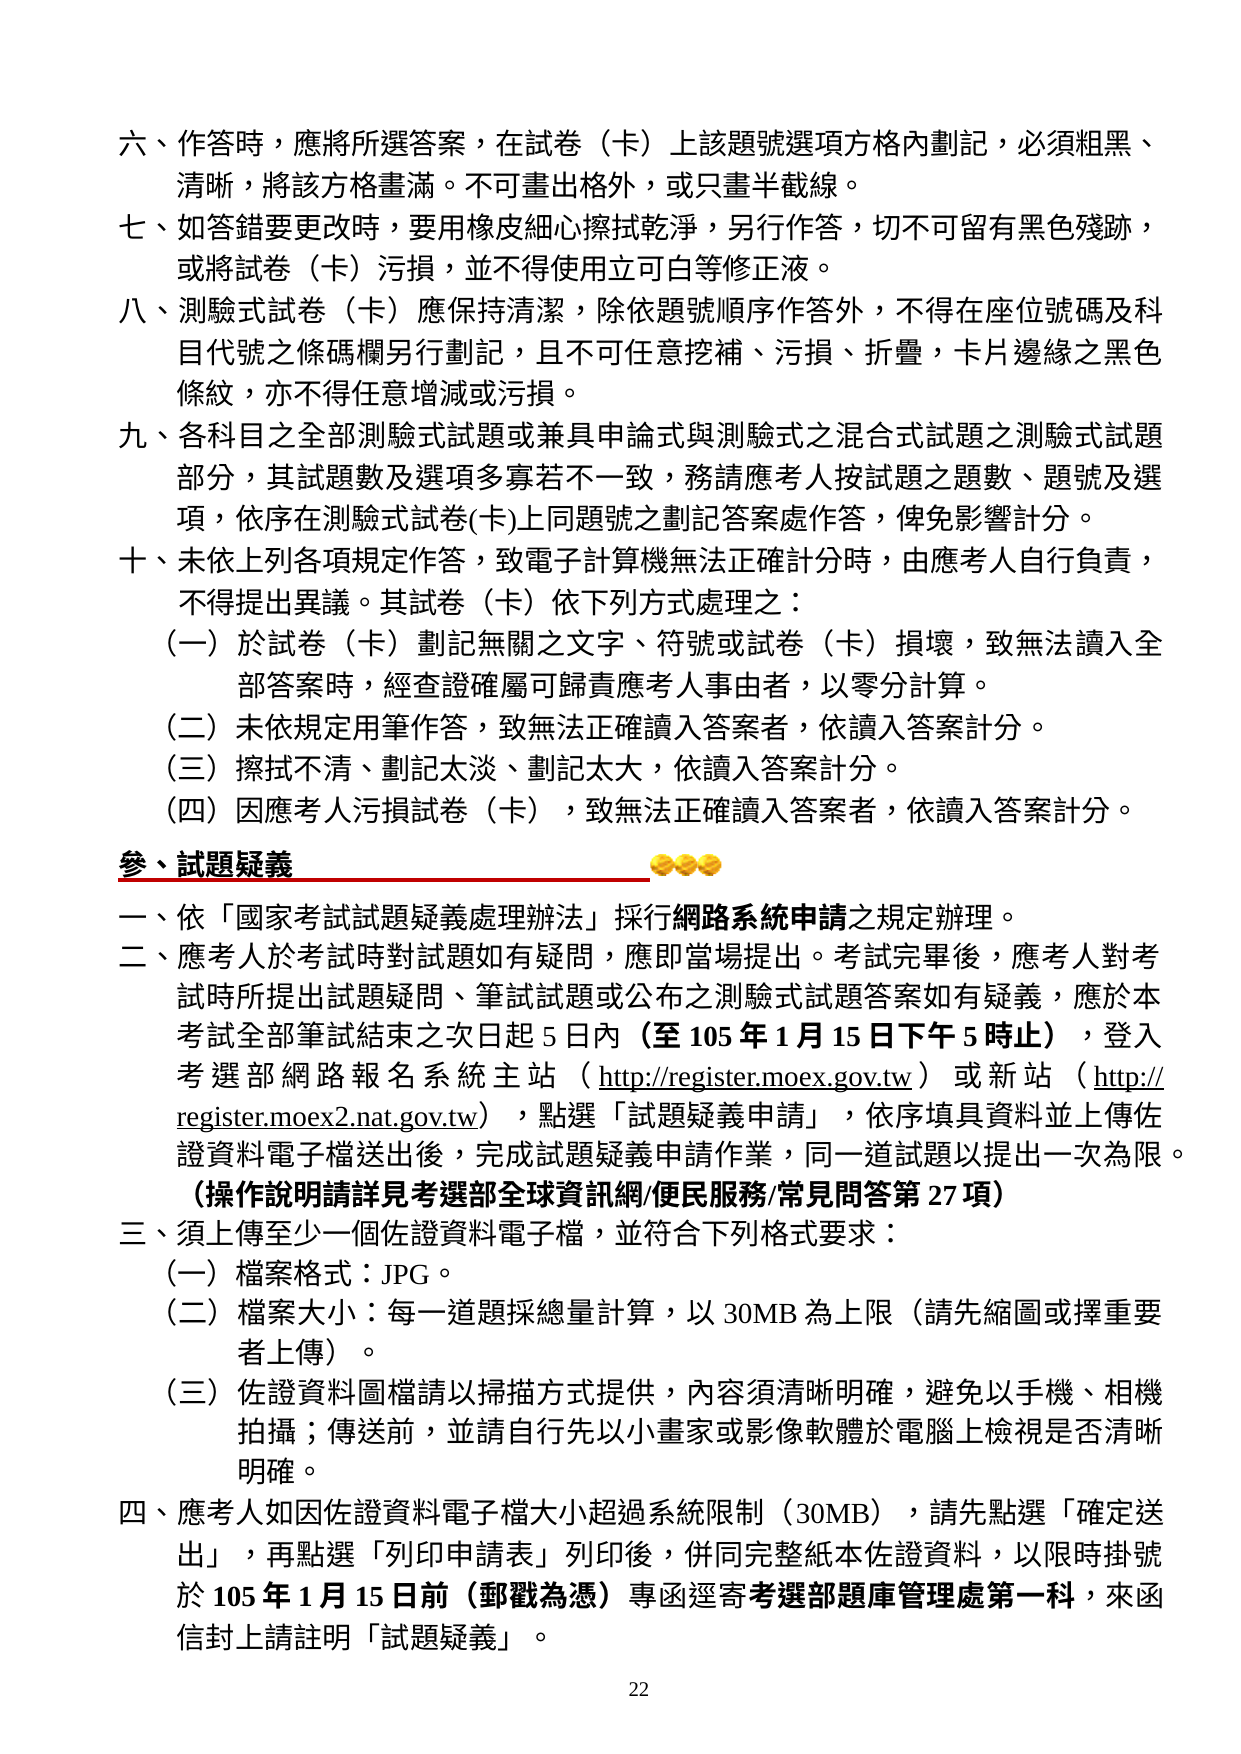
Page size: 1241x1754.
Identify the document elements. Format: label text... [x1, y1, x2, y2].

text 二、應考人於考試時對試題如有疑問，應即當場提出。考試完畢後，應考人對考試時所提出試題疑問、筆試試題或公布之測驗式試題答案如有疑義，應於本考試全部筆試結束之次日起5日內（至105年1月15日下午5時止），登入考選部網路報名系統主站（http://register.moex.gov.tw）或新站（http://register.moex2.nat.gov.tw），點選「試題疑義申請」，依序填具資料並上傳佐證資料電子檔送出後，完成試題疑義申請作業，同一道試題以提出一次為限。（操作說明請詳見考選部全球資訊網/便民服務/常見問答第27項） [118, 936, 1163, 1213]
text 八、測驗式試卷（卡）應保持清潔，除依題號順序作答外，不得在座位號碼及科目代號之條碼欄另行劃記，且不可任意挖補、污損、折疊，卡片邊緣之黑色條紋，亦不得任意增減或污損。 [118, 288, 1165, 413]
text （二）未依規定用筆作答，致無法正確讀入答案者，依讀入答案計分。 [148, 705, 1165, 746]
text 三、須上傳至少一個佐證資料電子檔，並符合下列格式要求： [118, 1213, 1163, 1253]
text 一、依「國家考試試題疑義處理辦法」採行網路系統申請之規定辦理。 [118, 896, 1163, 936]
text 六、作答時，應將所選答案，在試卷（卡）上該題號選項方格內劃記，必須粗黑、清晰，將該方格畫滿。不可畫出格外，或只畫半截線。 [118, 121, 1165, 205]
text （一）於試卷（卡）劃記無關之文字、符號或試卷（卡）損壞，致無法讀入全部答案時，經查證確屬可歸責應考人事由者，以零分計算。 [148, 621, 1165, 705]
text （一）檔案格式：JPG。 [148, 1253, 1163, 1292]
text （三）佐證資料圖檔請以掃描方式提供，內容須清晰明確，避免以手機、相機拍攝；傳送前，並請自行先以小畫家或影像軟體於電腦上檢視是否清晰明確。 [148, 1371, 1163, 1490]
text 九、各科目之全部測驗式試題或兼具申論式與測驗式之混合式試題之測驗式試題部分，其試題數及選項多寡若不一致，務請應考人按試題之題數、題號及選項，依序在測驗式試卷(卡)上同題號之劃記答案處作答，俾免影響計分。 [118, 413, 1165, 538]
subtitle 參、試題疑義 [118, 842, 1192, 884]
text （三）擦拭不清、劃記太淡、劃記太大，依讀入答案計分。 [148, 746, 1165, 788]
text 七、如答錯要更改時，要用橡皮細心擦拭乾淨，另行作答，切不可留有黑色殘跡，或將試卷（卡）污損，並不得使用立可白等修正液。 [118, 205, 1165, 288]
text 四、應考人如因佐證資料電子檔大小超過系統限制（B），請先點選「確定送出」，再點選「列印申請表」列印後，併同完整紙本佐證資料，以限時掛號於105年1月15日前（郵戳為憑）專函逕寄考選部題庫管理處第一科，來函信封上請註明「試題疑義」。 [118, 1490, 1165, 1657]
text （二）檔案大小：每一道題採總量計算，以B為上限（請先縮圖或擇重要者上傳）。 [148, 1292, 1163, 1371]
text （四）因應考人污損試卷（卡），致無法正確讀入答案者，依讀入答案計分。 [148, 788, 1165, 830]
text 十、未依上列各項規定作答，致電子計算機無法正確計分時，由應考人自行負責，不得提出異議。其試卷（卡）依下列方式處理之： [118, 538, 1165, 621]
